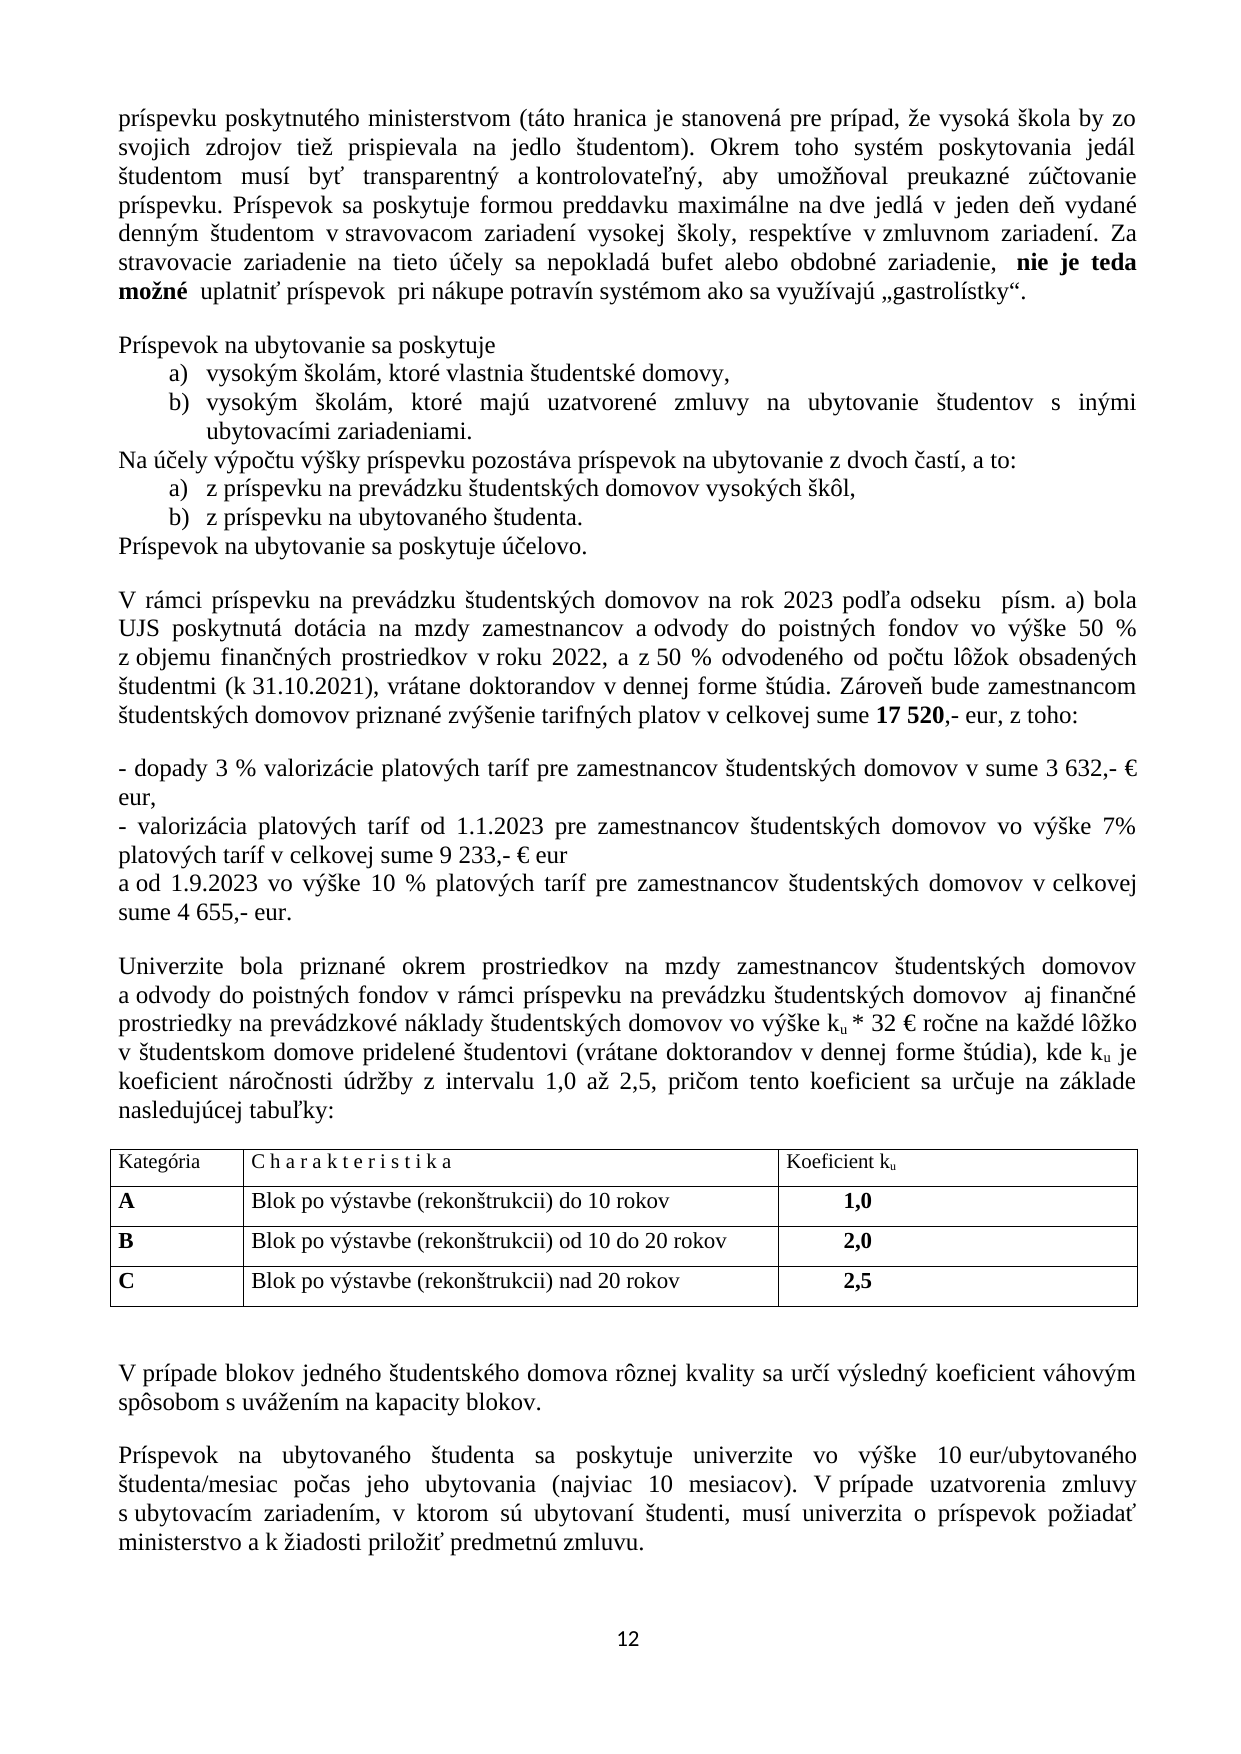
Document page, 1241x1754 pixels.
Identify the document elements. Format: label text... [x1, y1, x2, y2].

list - valorizácia platových taríf od 1.1.2023 pre zamestnancov študentských domovov vo výške 7% platových taríf v celkovej sume 9 233,- € eur [118, 811, 1137, 868]
table_header Koeficient ku [779, 1150, 1137, 1186]
list V rámci príspevku na prevádzku študentských domovov na rok 2023 podľa odseku 0 písm. a) bola UJS poskytnutá dotácia na mzdy zamestnancov a odvody do poistných fondov vo výške 50 % z objemu finančných prostriedkov v roku 2022, a z 50 % odvodeného od počtu lôžok obsadených študentmi (k 31.10.2021), vrátane doktorandov v dennej forme štúdia. Zároveň bude zamestnancom študentských domovov priznané zvýšenie tarifných platov v celkovej sume 17 520,- eur, z toho: [118, 585, 1137, 728]
table_cell Blok po výstavbe (rekonštrukcii) nad 20 rokov [244, 1267, 778, 1306]
table_cell 2,5 [779, 1267, 1137, 1306]
table_cell 2,0 [779, 1227, 1137, 1266]
table_cell Blok po výstavbe (rekonštrukcii) od 10 do 20 rokov [244, 1227, 778, 1266]
list Na účely výpočtu výšky príspevku pozostáva príspevok na ubytovanie z dvoch častí, a to: [118, 445, 1137, 473]
list V prípade blokov jedného študentského domova rôznej kvality sa určí výsledný koeficient váhovým spôsobom s uvážením na kapacity blokov. [118, 1358, 1137, 1416]
list Príspevok na ubytovanie sa poskytuje účelovo. [118, 531, 1137, 560]
table_cell A [111, 1187, 243, 1226]
list a od 1.9.2023 vo výške 10 % platových taríf pre zamestnancov študentských domovov v celkovej sume 4 655,- eur. [118, 868, 1137, 926]
list z príspevku na ubytovaného študenta. [168, 502, 1137, 531]
list vysokým školám, ktoré vlastnia študentské domovy, [168, 358, 1137, 387]
table_cell 1,0 [779, 1187, 1137, 1226]
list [118, 103, 1137, 305]
table_cell C [111, 1267, 243, 1306]
list z príspevku na prevádzku študentských domovov vysokých škôl, [168, 473, 1137, 502]
table_cell Blok po výstavbe (rekonštrukcii) do 10 rokov [244, 1187, 778, 1226]
list Univerzite bola priznané okrem prostriedkov na mzdy zamestnancov študentských domovov a odvody do poistných fondov v rámci príspevku na prevádzku študentských domovov aj finančné prostriedky na prevádzkové náklady študentských domovov vo výške ku * 32 € ročne na každé lôžko v študentskom domove pridelené študentovi (vrátane doktorandov v dennej forme štúdia), kde ku je koeficient náročnosti údržby z intervalu 1,0 až 2,5, pričom tento koeficient sa určuje na základe nasledujúcej tabuľky: [118, 951, 1137, 1123]
table_header Kategória [111, 1150, 243, 1186]
list Príspevok na ubytovaného študenta sa poskytuje univerzite vo výške 10 eur/ubytovaného študenta/mesiac počas jeho ubytovania (najviac 10 mesiacov). V prípade uzatvorenia zmluvy s ubytovacím zariadením, v ktorom sú ubytovaní študenti, musí univerzita o príspevok požiadať ministerstvo a k žiadosti priložiť predmetnú zmluvu. [118, 1441, 1137, 1556]
table_header C h a r a k t e r i s t i k a [244, 1150, 778, 1186]
list Príspevok na ubytovanie sa poskytuje [118, 330, 1137, 358]
table_cell B [111, 1227, 243, 1266]
list - dopady 3 % valorizácie platových taríf pre zamestnancov študentských domovov v sume 3 632,- € eur, [118, 753, 1137, 811]
list vysokým školám, ktoré majú uzatvorené zmluvy na ubytovanie študentov s inými ubytovacími zariadeniami. [168, 387, 1137, 445]
